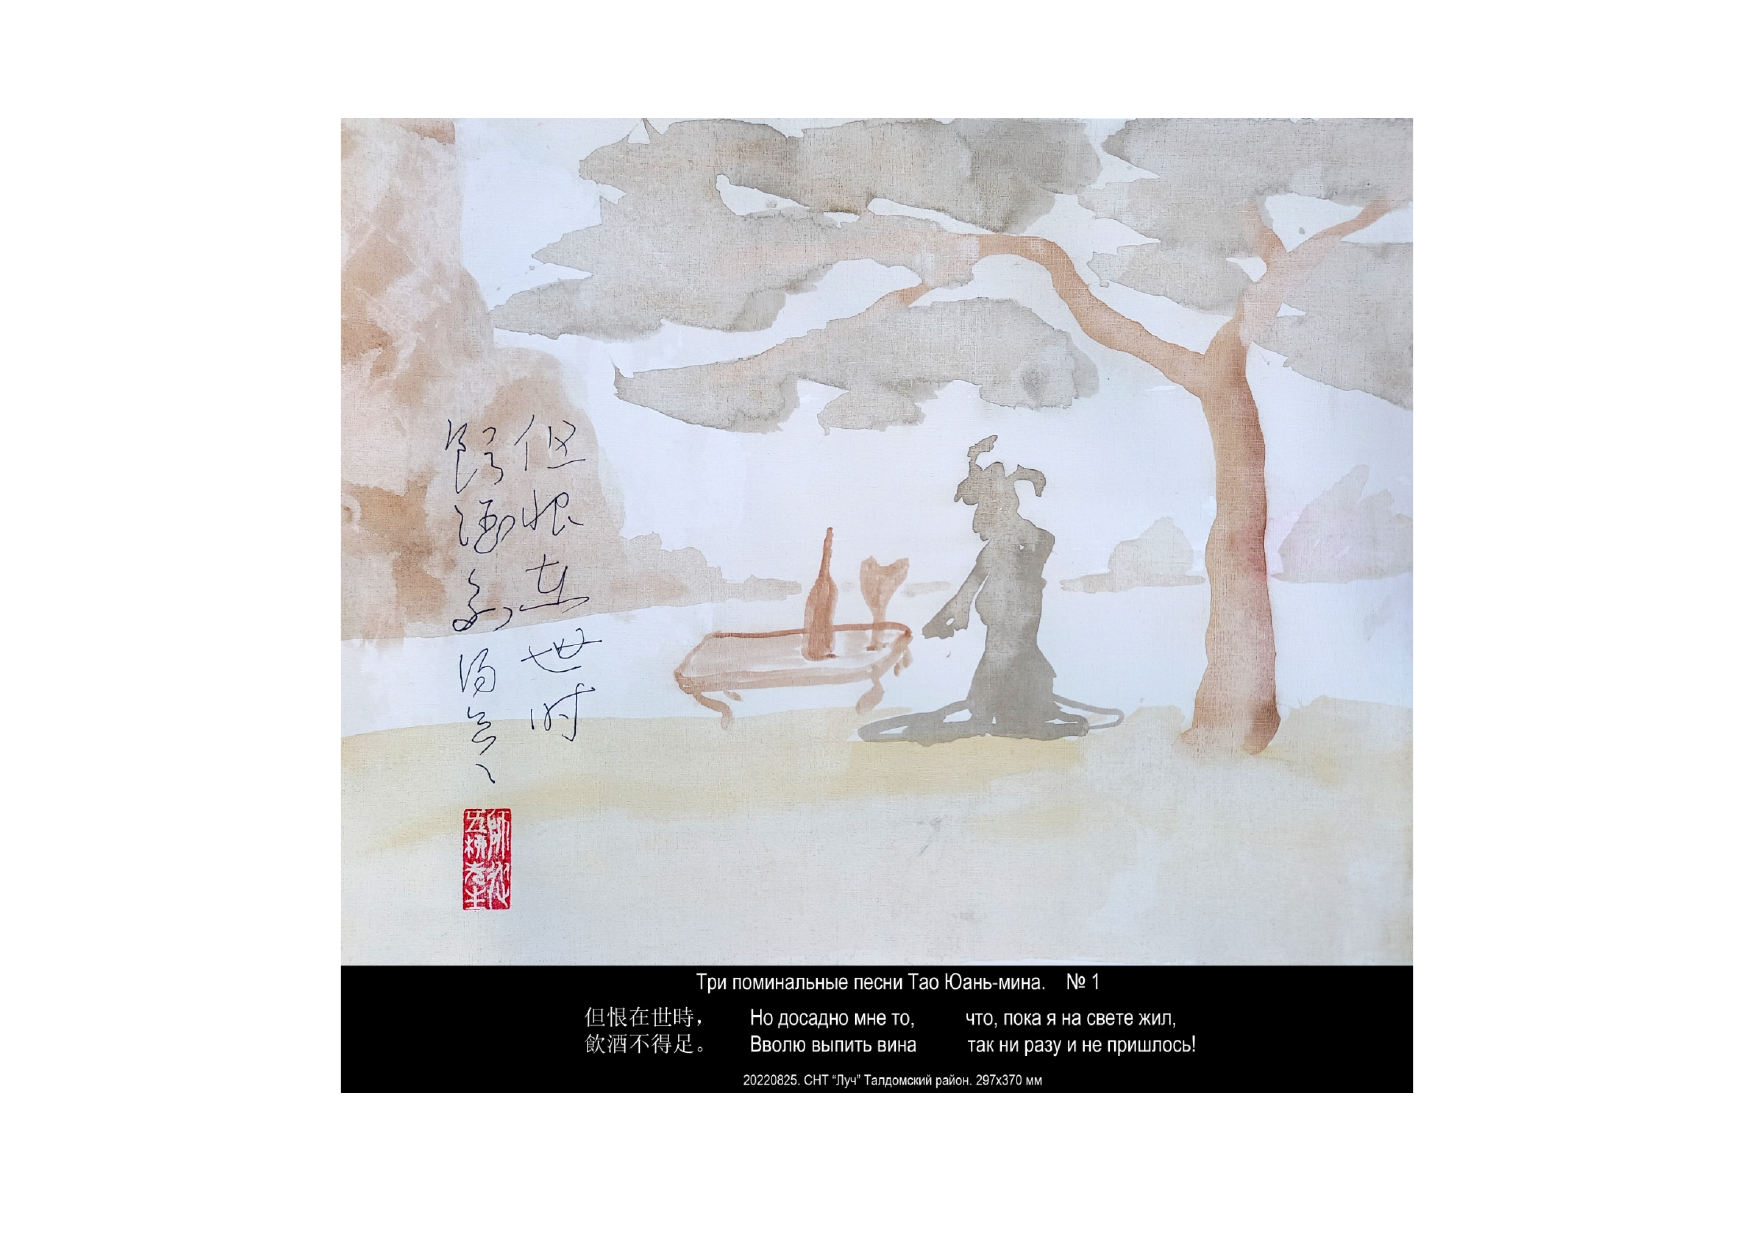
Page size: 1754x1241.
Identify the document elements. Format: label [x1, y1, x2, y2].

picture [340, 118, 1414, 1093]
